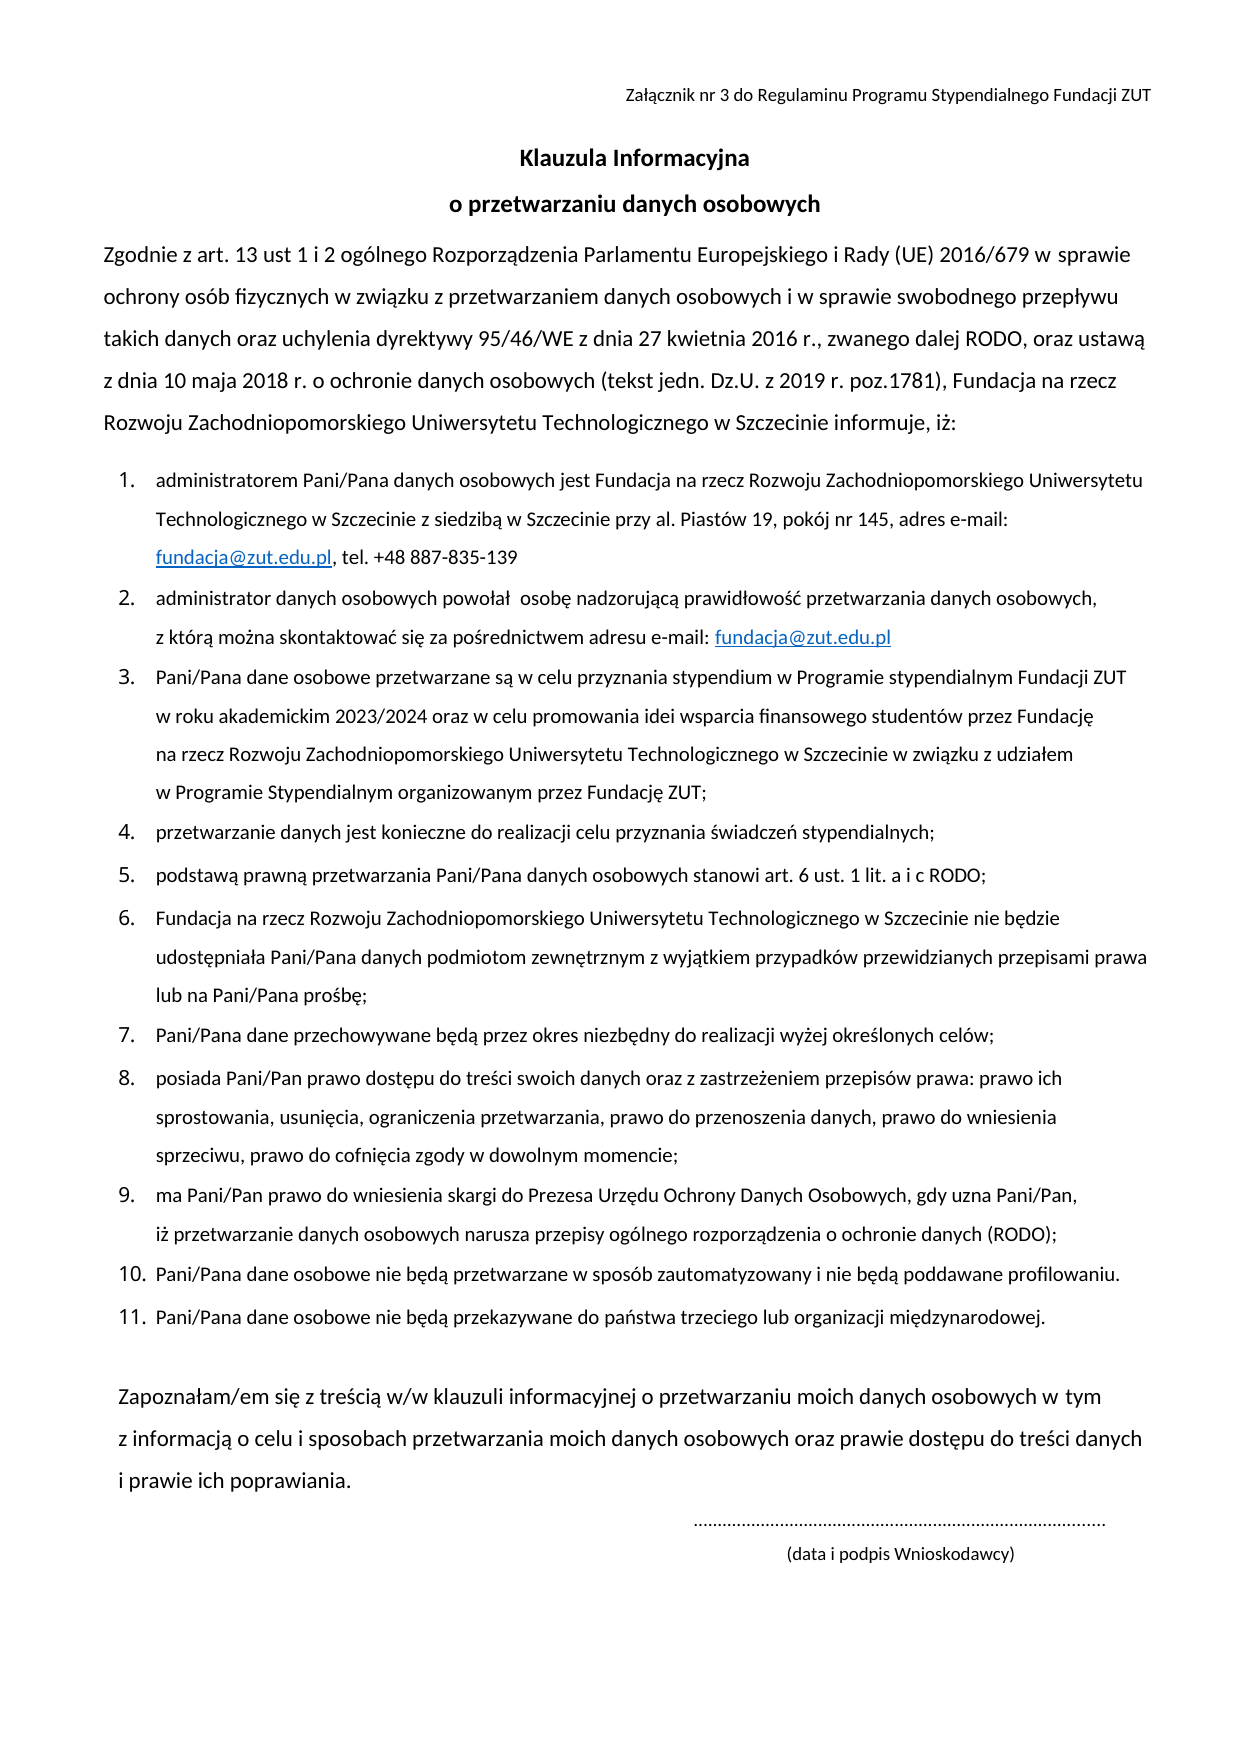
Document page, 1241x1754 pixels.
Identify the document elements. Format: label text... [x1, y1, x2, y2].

list Pani/Pana dane osobowe nie będą przekazywane do państwa trzeciego lub organizacji międzynarodowej. [118, 1302, 1152, 1330]
text Zapoznałam/em się z treścią w/w klauzuli informacyjnej o przetwarzaniu moich danych osobowych w tym z informacją o celu i sposobach przetwarzania moich danych osobowych oraz prawie dostępu do treści danych i prawie ich poprawiania. [118, 1382, 1152, 1494]
list ma Pani/Pan prawo do wniesienia skargi do Prezesa Urzędu Ochrony Danych Osobowych, gdy uzna Pani/Pan, iż przetwarzanie danych osobowych narusza przepisy ogólnego rozporządzenia o ochronie danych (RODO); [118, 1180, 1152, 1247]
list administrator danych osobowych powołał osobę nadzorującą prawidłowość przetwarzania danych osobowych, z którą można skontaktować się za pośrednictwem adresu e-mail: fundacja@zut.edu.pl [118, 583, 1152, 649]
text Klauzula Informacyjna o przetwarzaniu danych osobowych [118, 142, 1152, 218]
text (data i podpis Wnioskodawcy) [650, 1508, 1152, 1565]
list Fundacja na rzecz Rozwoju Zachodniopomorskiego Uniwersytetu Technologicznego w Szczecinie nie będzie udostępniała Pani/Pana danych podmiotom zewnętrznym z wyjątkiem przypadków przewidzianych przepisami prawa lub na Pani/Pana prośbę; [118, 903, 1152, 1007]
list administratorem Pani/Pana danych osobowych jest Fundacja na rzecz Rozwoju Zachodniopomorskiego Uniwersytetu Technologicznego w Szczecinie z siedzibą w Szczecinie przy al. Piastów 19, pokój nr 145, adres e-mail: fundacja@zut.edu.pl, tel. +48 887-835-139 [118, 465, 1152, 570]
list Pani/Pana dane przechowywane będą przez okres niezbędny do realizacji wyżej określonych celów; [118, 1020, 1152, 1048]
text Zgodnie z art. 13 ust 1 i 2 ogólnego Rozporządzenia Parlamentu Europejskiego i Rady (UE) 2016/679 w sprawie ochrony osób fizycznych w związku z przetwarzaniem danych osobowych i w sprawie swobodnego przepływu takich danych oraz uchylenia dyrektywy 95/46/WE z dnia 27 kwietnia 2016 r., zwanego dalej RODO, oraz ustawą z dnia 10 maja 2018 r. o ochronie danych osobowych (tekst jedn. Dz.U. z 2019 r. poz.1781), Fundacja na rzecz Rozwoju Zachodniopomorskiego Uniwersytetu Technologicznego w Szczecinie informuje, iż: [103, 240, 1152, 436]
list posiada Pani/Pan prawo dostępu do treści swoich danych oraz z zastrzeżeniem przepisów prawa: prawo ich sprostowania, usunięcia, ograniczenia przetwarzania, prawo do przenoszenia danych, prawo do wniesienia sprzeciwu, prawo do cofnięcia zgody w dowolnym momencie; [118, 1063, 1152, 1167]
list Pani/Pana dane osobowe nie będą przetwarzane w sposób zautomatyzowany i nie będą poddawane profilowaniu. [118, 1259, 1152, 1288]
list Pani/Pana dane osobowe przetwarzane są w celu przyznania stypendium w Programie stypendialnym Fundacji ZUT w roku akademickim 2023/2024 oraz w celu promowania idei wsparcia finansowego studentów przez Fundację na rzecz Rozwoju Zachodniopomorskiego Uniwersytetu Technologicznego w Szczecinie w związku z udziałem w Programie Stypendialnym organizowanym przez Fundację ZUT; [118, 662, 1152, 805]
text Załącznik nr 3 do Regulaminu Programu Stypendialnego Fundacji ZUT [118, 83, 1152, 106]
list podstawą prawną przetwarzania Pani/Pana danych osobowych stanowi art. 6 ust. 1 lit. a i c RODO; [118, 860, 1152, 888]
list przetwarzanie danych jest konieczne do realizacji celu przyznania świadczeń stypendialnych; [118, 817, 1152, 846]
